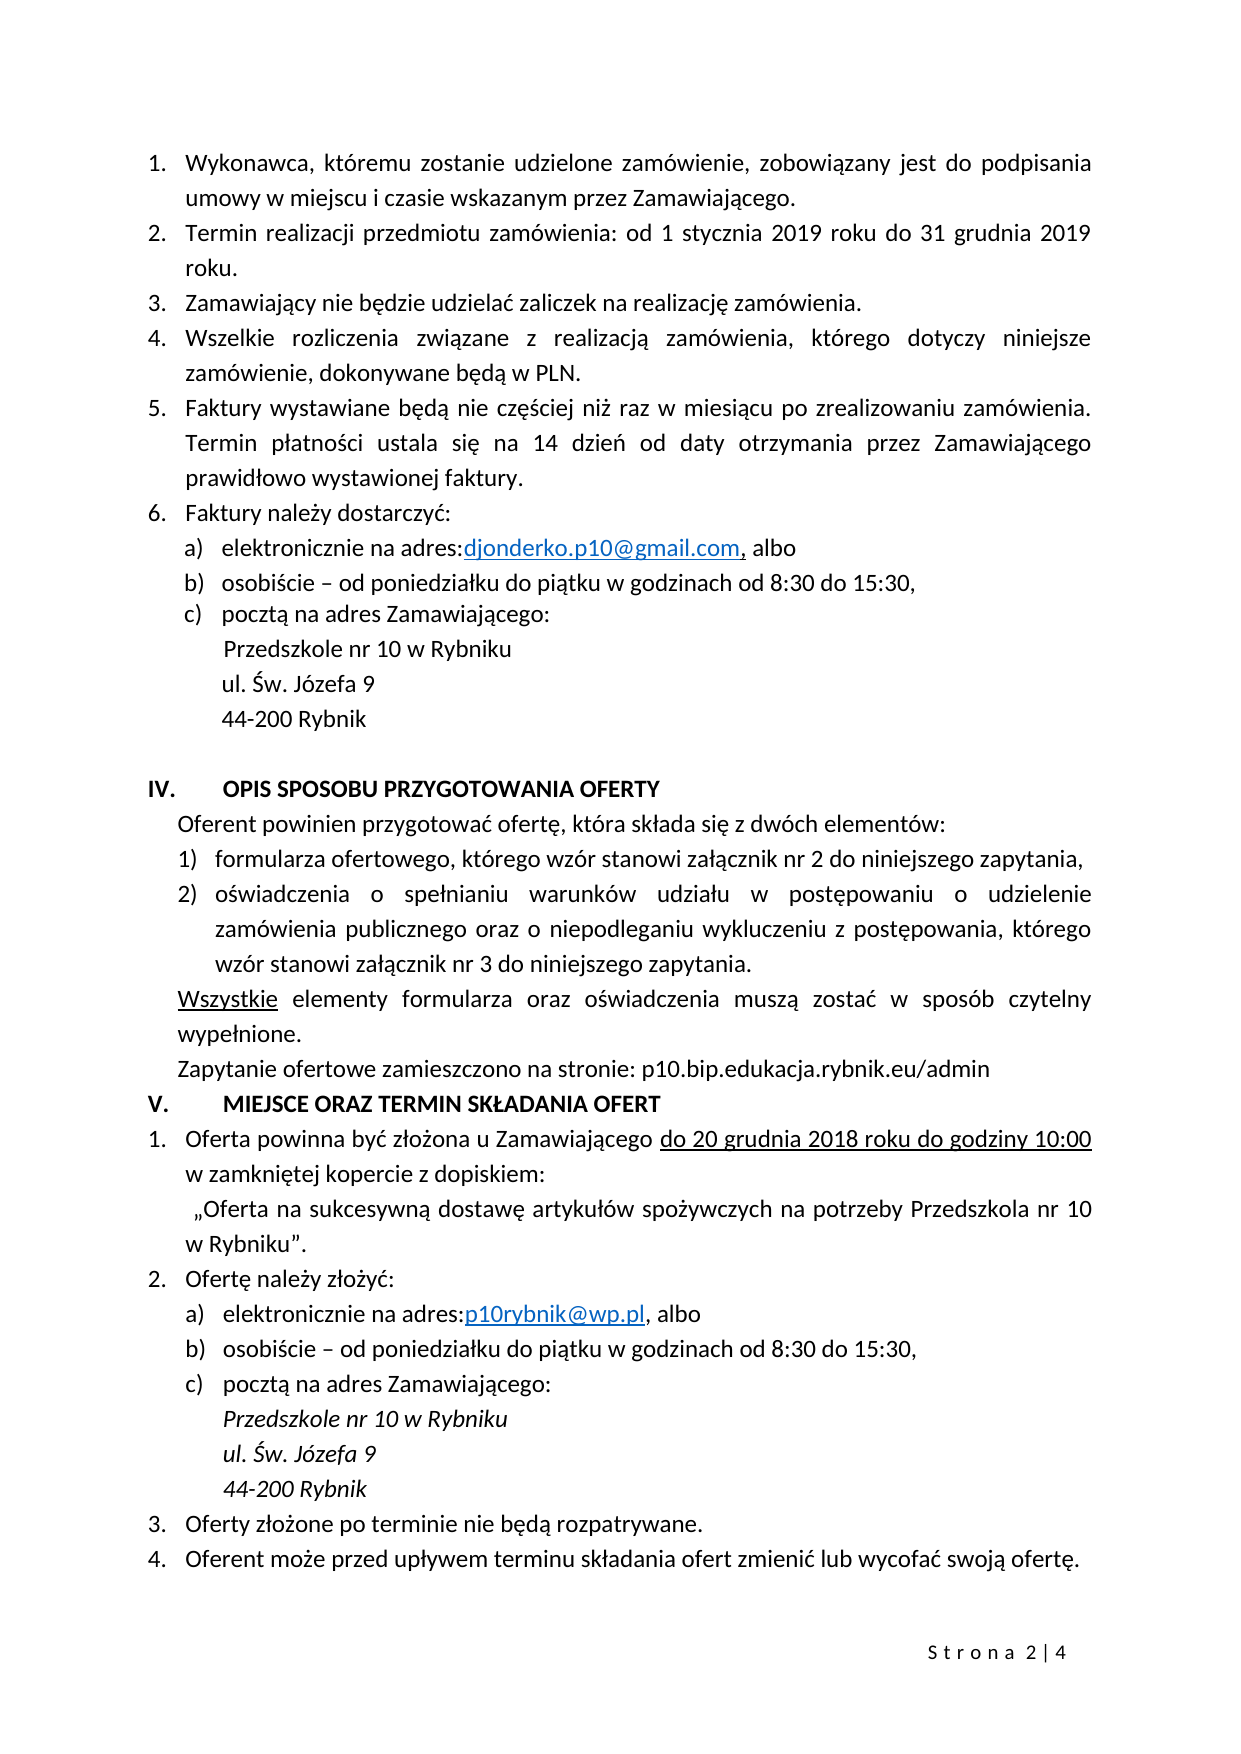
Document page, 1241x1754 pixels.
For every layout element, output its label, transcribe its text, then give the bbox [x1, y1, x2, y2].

list formularza ofertowego, którego wzór stanowi załącznik nr 2 do niniejszego zapytania, [177, 843, 1093, 874]
list oświadczenia o spełnianiu warunków udziału w postępowaniu o udzielenie zamówienia publicznego oraz o niepodleganiu wykluczeniu z postępowania, którego wzór stanowi załącznik nr 3 do niniejszego zapytania. [177, 878, 1093, 979]
list osobiście – od poniedziałku do piątku w godzinach od 8:30 do 15:30, [185, 1333, 1093, 1364]
list Faktury należy dostarczyć: [148, 498, 1093, 528]
list Ofertę należy złożyć: [148, 1263, 1093, 1294]
text Przedszkole nr 10 w Rybniku [184, 633, 1093, 664]
list 44-200 Rybnik [221, 703, 1093, 734]
list osobiście – od poniedziałku do piątku w godzinach od 8:30 do 15:30, [184, 568, 1093, 598]
list Termin realizacji przedmiotu zamówienia: od 1 stycznia 2019 roku do 31 grudnia 2019 roku. [148, 218, 1093, 283]
text Wszystkie elementy formularza oraz oświadczenia muszą zostać w sposób czytelny wypełnione. [177, 983, 1093, 1049]
list pocztą na adres Zamawiającego: [185, 1368, 1093, 1399]
text Zapytanie ofertowe zamieszczono na stronie: p10.bip.edukacja.rybnik.eu/admin [177, 1053, 1093, 1084]
text Oferent powinien przygotować ofertę, która składa się z dwóch elementów: [177, 808, 1093, 839]
list elektronicznie na adres:djonderko.p10@gmail.com, albo [184, 533, 1093, 563]
list Oferent może przed upływem terminu składania ofert zmienić lub wycofać swoją ofertę. [148, 1543, 1093, 1574]
list elektronicznie na adres:p10rybnik@wp.pl, albo [185, 1298, 1093, 1329]
list pocztą na adres Zamawiającego: [184, 598, 1093, 629]
list MIEJSCE ORAZ TERMIN SKŁADANIA OFERT [148, 1088, 1093, 1119]
list ul. Św. Józefa 9 [221, 668, 1093, 699]
list Oferta powinna być złożona u Zamawiającego do 20 grudnia 2018 roku do godziny 10:00 w zamkniętej kopercie z dopiskiem: [148, 1123, 1093, 1189]
list Wszelkie rozliczenia związane z realizacją zamówienia, którego dotyczy niniejsze zamówienie, dokonywane będą w PLN. [148, 323, 1093, 388]
list Zamawiający nie będzie udzielać zaliczek na realizację zamówienia. [148, 288, 1093, 318]
text Przedszkole nr 10 w Rybniku [223, 1403, 1093, 1434]
list Faktury wystawiane będą nie częściej niż raz w miesiącu po zrealizowaniu zamówienia. Termin płatności ustala się na 14 dzień od daty otrzymania przez Zamawiającego prawidłowo wystawionej faktury. [148, 393, 1093, 493]
list Oferty złożone po terminie nie będą rozpatrywane. [148, 1508, 1093, 1539]
list Wykonawca, któremu zostanie udzielone zamówienie, zobowiązany jest do podpisania umowy w miejscu i czasie wskazanym przez Zamawiającego. [148, 148, 1093, 213]
text ul. Św. Józefa 9 [223, 1438, 1093, 1469]
list OPIS SPOSOBU PRZYGOTOWANIA OFERTY [148, 773, 1093, 804]
text 44-200 Rybnik [223, 1473, 1093, 1504]
text „Oferta na sukcesywną dostawę artykułów spożywczych na potrzeby Przedszkola nr 10 w Rybniku”. [185, 1193, 1093, 1259]
